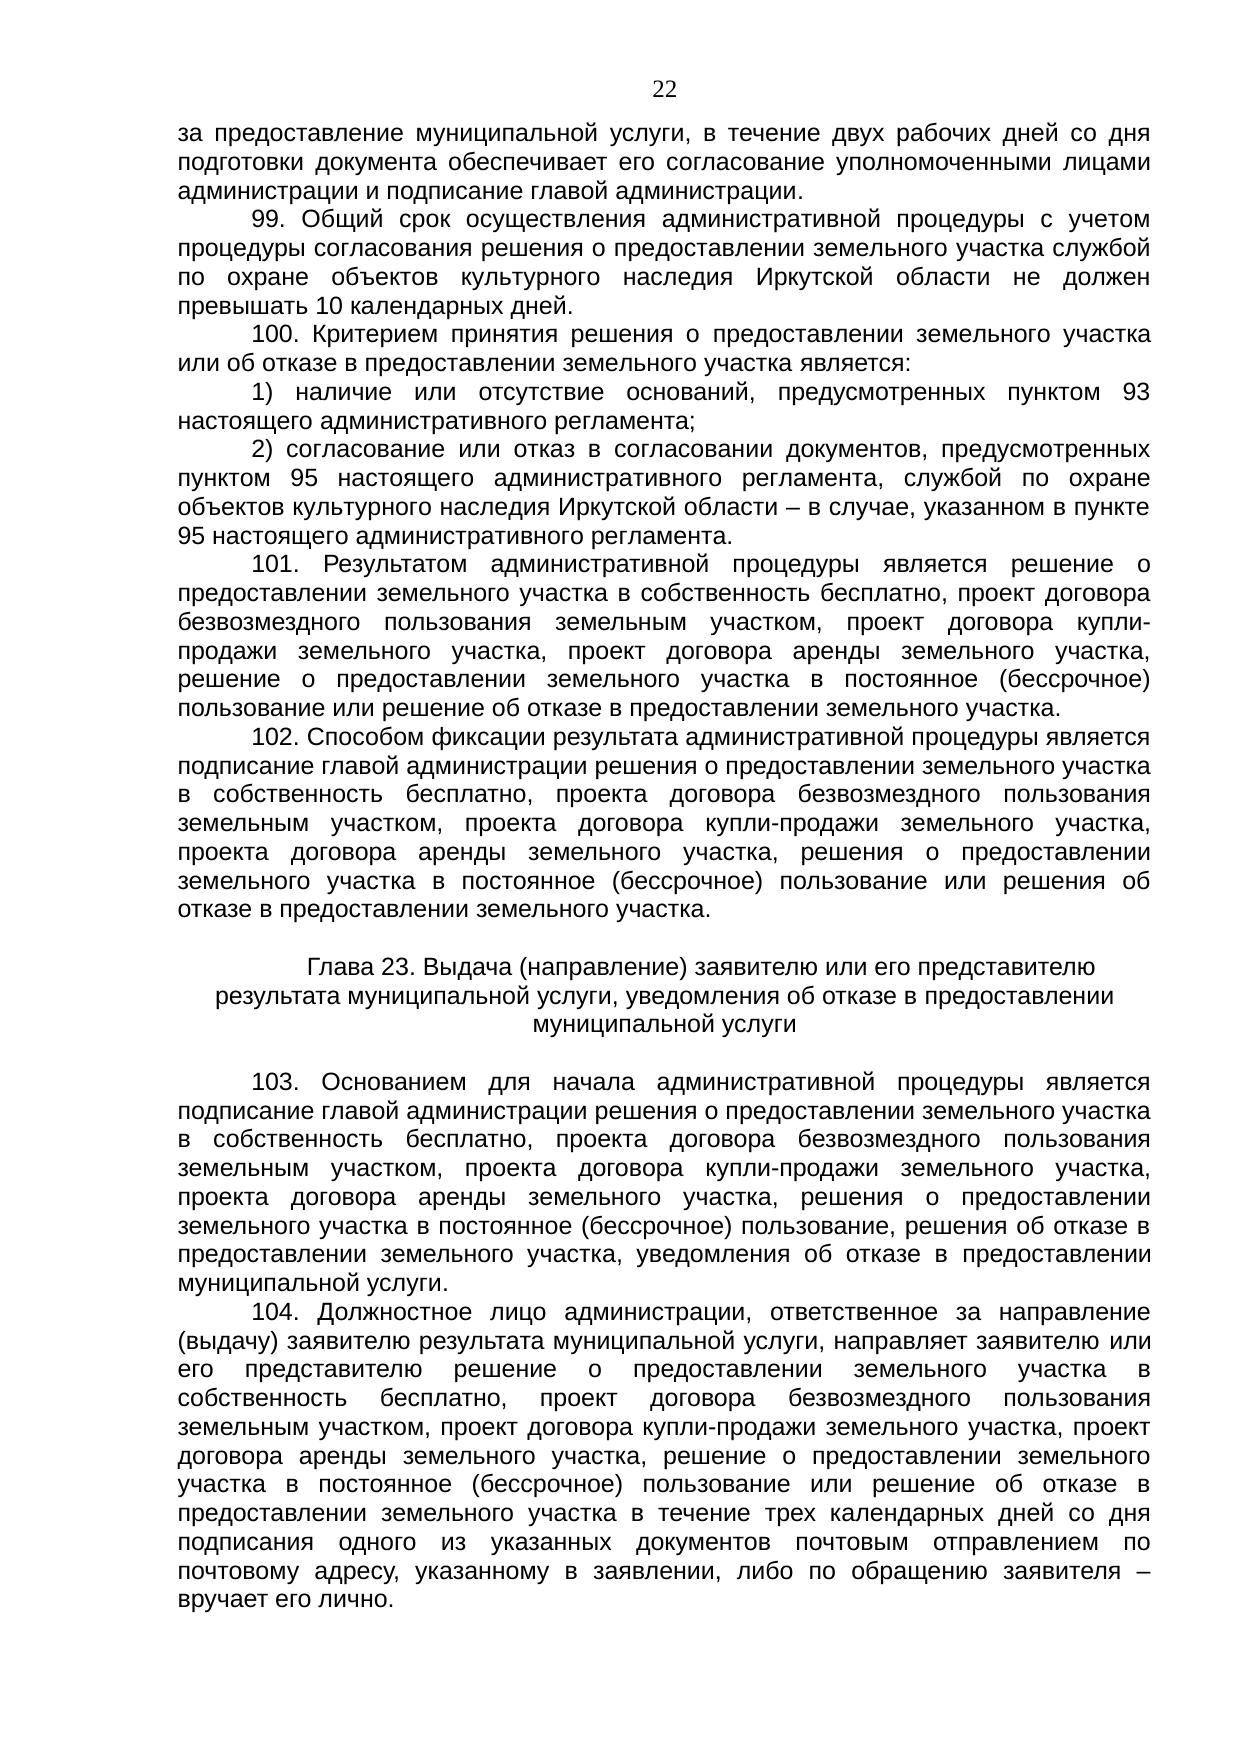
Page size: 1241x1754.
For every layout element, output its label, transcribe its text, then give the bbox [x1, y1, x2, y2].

text 103. Основанием для начала административной процедуры является подписание главой администрации решения о предоставлении земельного участка в собственность бесплатно, проекта договора безвозмездного пользования земельным участком, проекта договора купли-продажи земельного участка, проекта договора аренды земельного участка, решения о предоставлении земельного участка в постоянное (бессрочное) пользование, решения об отказе в предоставлении земельного участка, уведомления об отказе в предоставлении муниципальной услуги. [177, 1067, 1152, 1297]
text 99. Общий срок осуществления административной процедуры с учетом процедуры согласования решения о предоставлении земельного участка службой по охране объектов культурного наследия Иркутской области не должен превышать 10 календарных дней. [177, 204, 1152, 319]
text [177, 118, 1152, 204]
text 104. Должностное лицо администрации, ответственное за направление (выдачу) заявителю результата муниципальной услуги, направляет заявителю или его представителю решение о предоставлении земельного участка в собственность бесплатно, проект договора безвозмездного пользования земельным участком, проект договора купли-продажи земельного участка, проект договора аренды земельного участка, решение о предоставлении земельного участка в постоянное (бессрочное) пользование или решение об отказе в предоставлении земельного участка в течение трех календарных дней со дня подписания одного из указанных документов почтовым отправлением по почтовому адресу, указанному в заявлении, либо по обращению заявителя – вручает его лично. [177, 1297, 1152, 1613]
text 101. Результатом административной процедуры является решение о предоставлении земельного участка в собственность бесплатно, проект договора безвозмездного пользования земельным участком, проект договора купли-продажи земельного участка, проект договора аренды земельного участка, решение о предоставлении земельного участка в постоянное (бессрочное) пользование или решение об отказе в предоставлении земельного участка. [177, 549, 1152, 722]
text 100. Критерием принятия решения о предоставлении земельного участка или об отказе в предоставлении земельного участка является: [177, 319, 1152, 377]
text Глава 23. Выдача (направление) заявителю или его представителю результата муниципальной услуги, уведомления об отказе в предоставлении муниципальной услуги [177, 952, 1152, 1038]
text 1) наличие или отсутствие оснований, предусмотренных пунктом 93 настоящего административного регламента; [177, 377, 1152, 434]
text 102. Способом фиксации результата административной процедуры является подписание главой администрации решения о предоставлении земельного участка в собственность бесплатно, проекта договора безвозмездного пользования земельным участком, проекта договора купли-продажи земельного участка, проекта договора аренды земельного участка, решения о предоставлении земельного участка в постоянное (бессрочное) пользование или решения об отказе в предоставлении земельного участка. [177, 722, 1152, 923]
text 2) согласование или отказ в согласовании документов, предусмотренных пунктом 95 настоящего административного регламента, службой по охране объектов культурного наследия Иркутской области – в случае, указанном в пункте 95 настоящего административного регламента. [177, 434, 1152, 549]
